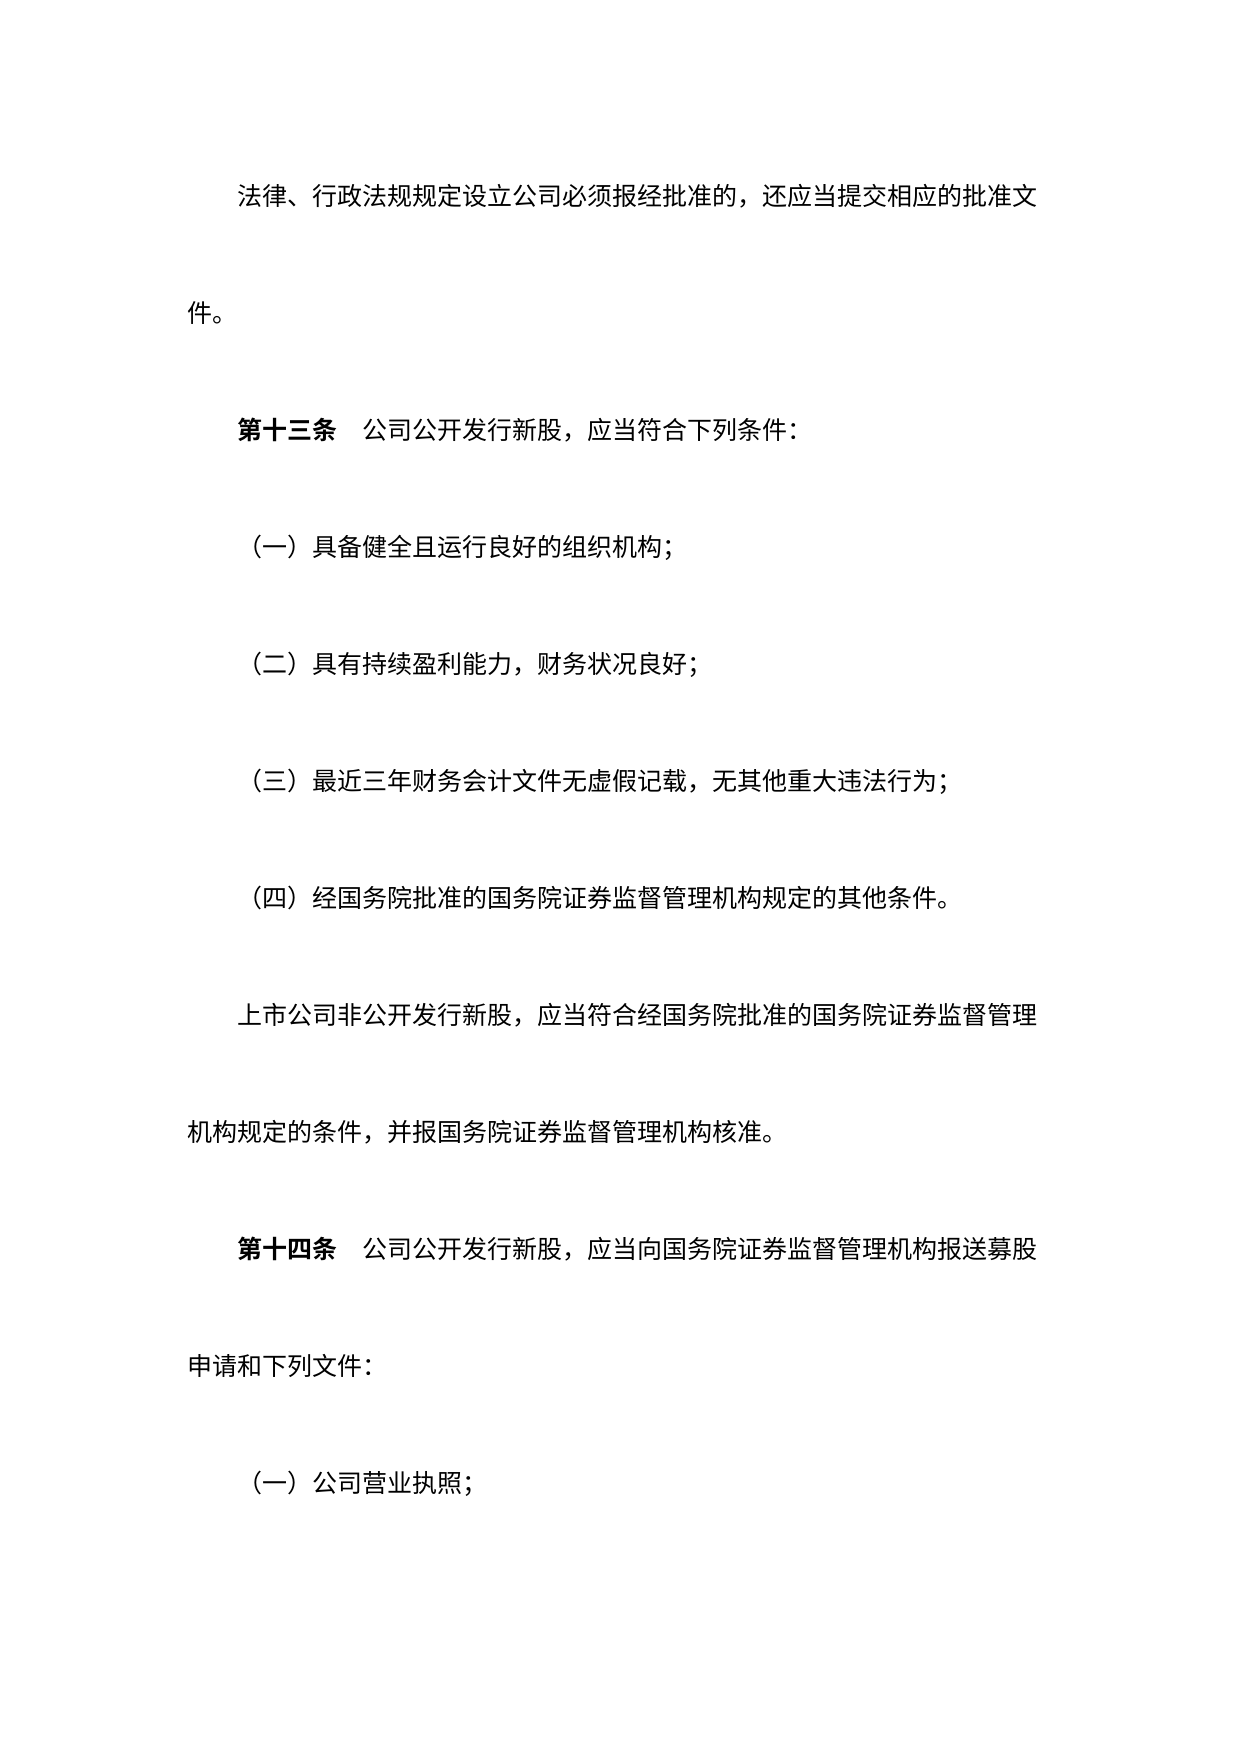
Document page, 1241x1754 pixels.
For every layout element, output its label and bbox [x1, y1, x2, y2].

text [187, 162, 1053, 1514]
